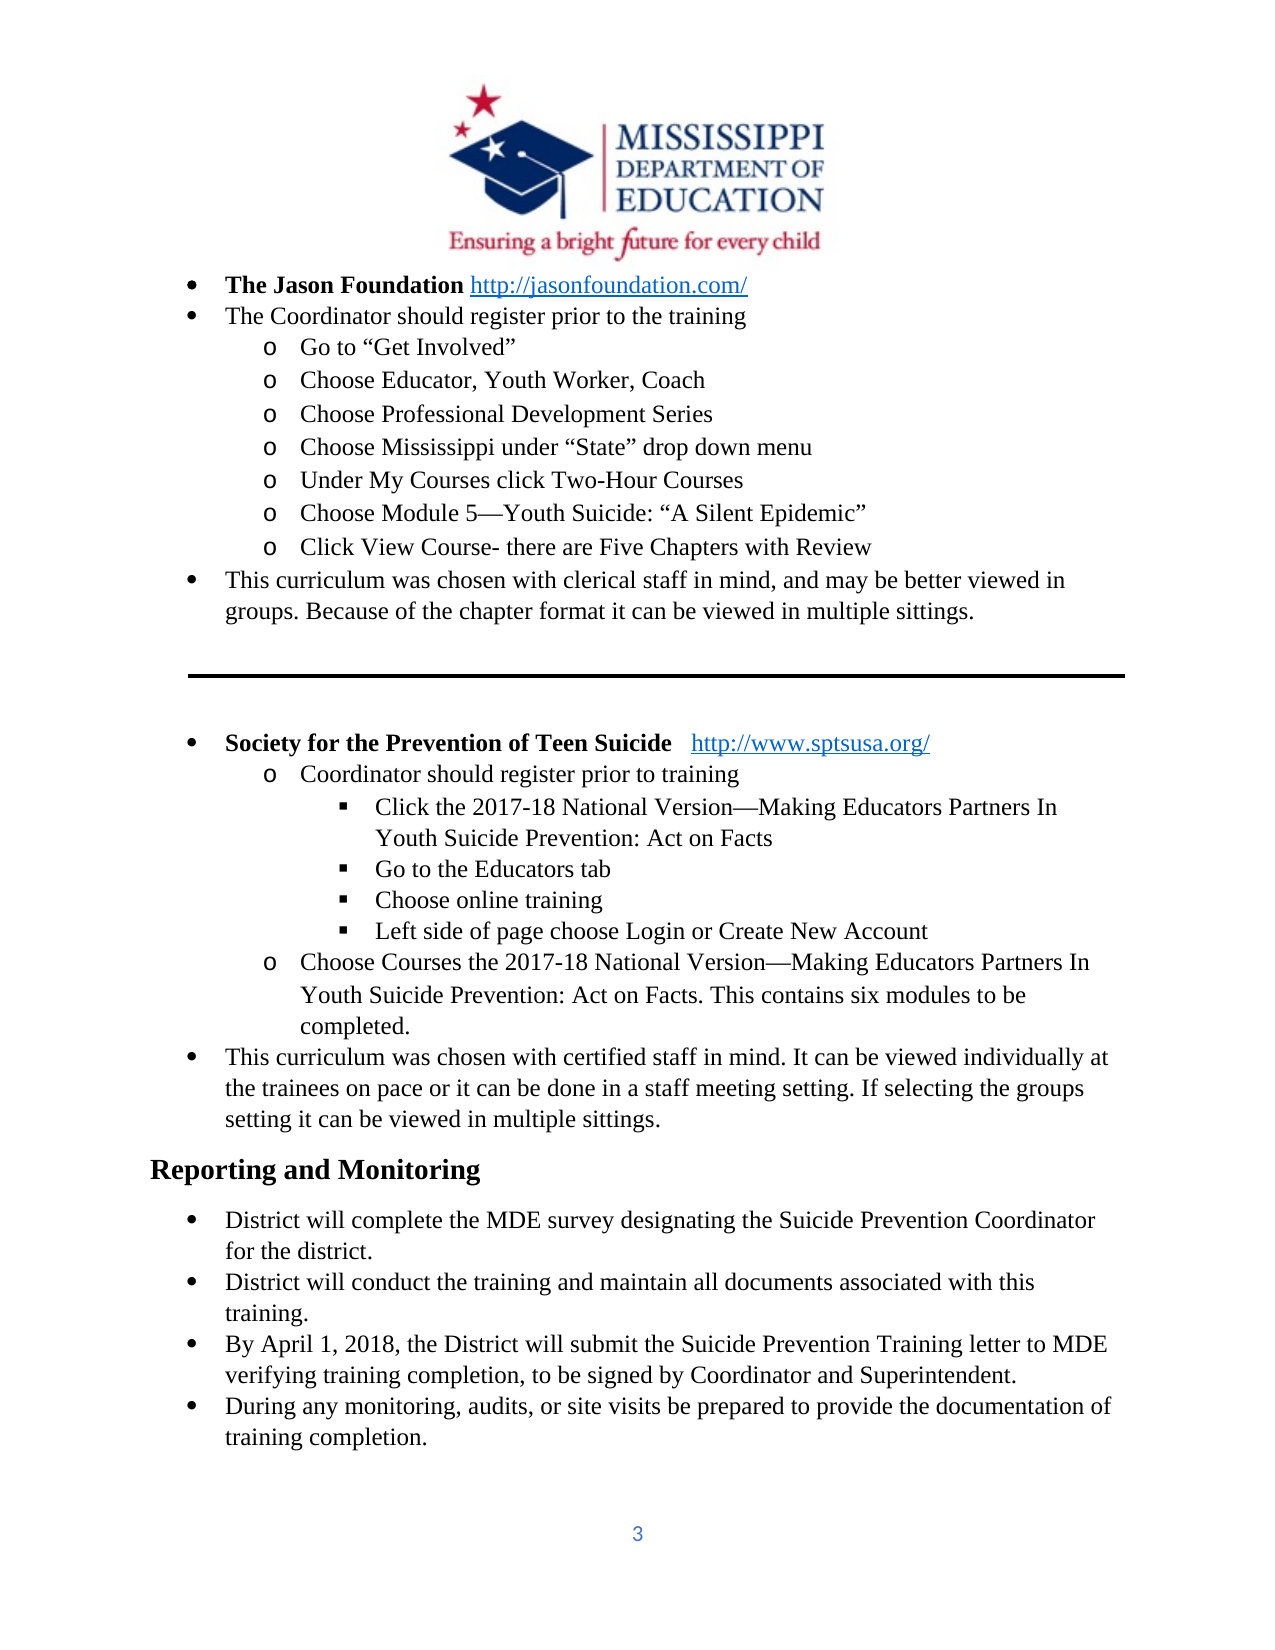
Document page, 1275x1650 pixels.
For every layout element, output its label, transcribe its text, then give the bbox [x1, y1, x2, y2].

list District will conduct the training and maintain all documents associated with this training. [187, 1267, 1125, 1327]
list Choose Courses the 2017-18 National Version—Making Educators Partners In Youth Suicide Prevention: Act on Facts. This contains six modules to be completed. [262, 947, 1125, 1040]
list Choose online training [337, 885, 1125, 914]
list Choose Professional Development Series [262, 399, 1125, 430]
list Coordinator should register prior to training [262, 759, 1125, 789]
list Click View Course- there are Five Chapters with Review [262, 532, 1125, 563]
list Go to “Get Involved” [262, 332, 1125, 363]
text Reporting and Monitoring [150, 1152, 1125, 1186]
list Click the 2017-18 National Version—Making Educators Partners In Youth Suicide Prevention: Act on Facts [337, 792, 1125, 852]
list The Coordinator should register prior to the training [187, 301, 1125, 330]
list Choose Educator, Youth Worker, Coach [262, 366, 1125, 396]
list Choose Module 5—Youth Suicide: “A Silent Epidemic” [262, 498, 1125, 529]
list This curriculum was chosen with clerical staff in mind, and may be better viewed in groups. Because of the chapter format it can be viewed in multiple sittings. [187, 565, 1125, 625]
list The Jason Foundation http://jasonfoundation.com/ [187, 270, 1125, 299]
list Under My Courses click Two-Hour Courses [262, 465, 1125, 496]
list Choose Mississippi under “State” drop down menu [262, 432, 1125, 463]
list This curriculum was chosen with certified staff in mind. It can be viewed individually at the trainees on pace or it can be done in a staff meeting setting. If selecting the groups setting it can be viewed in multiple sittings. [187, 1042, 1125, 1133]
list During any monitoring, audits, or site visits be prepared to provide the documentation of training completion. [187, 1391, 1125, 1451]
list Left side of page choose Login or Create New Account [337, 916, 1125, 945]
list Go to the Educators tab [337, 854, 1125, 883]
picture [386, 75, 889, 271]
list By April 1, 2018, the District will submit the Suicide Prevention Training letter to MDE verifying training completion, to be signed by Coordinator and Superintendent. [187, 1329, 1125, 1389]
list District will complete the MDE survey designating the Suicide Prevention Coordinator for the district. [187, 1205, 1125, 1265]
list Society for the Prevention of Teen Suicide http://www.sptsusa.org/ [187, 728, 1125, 756]
